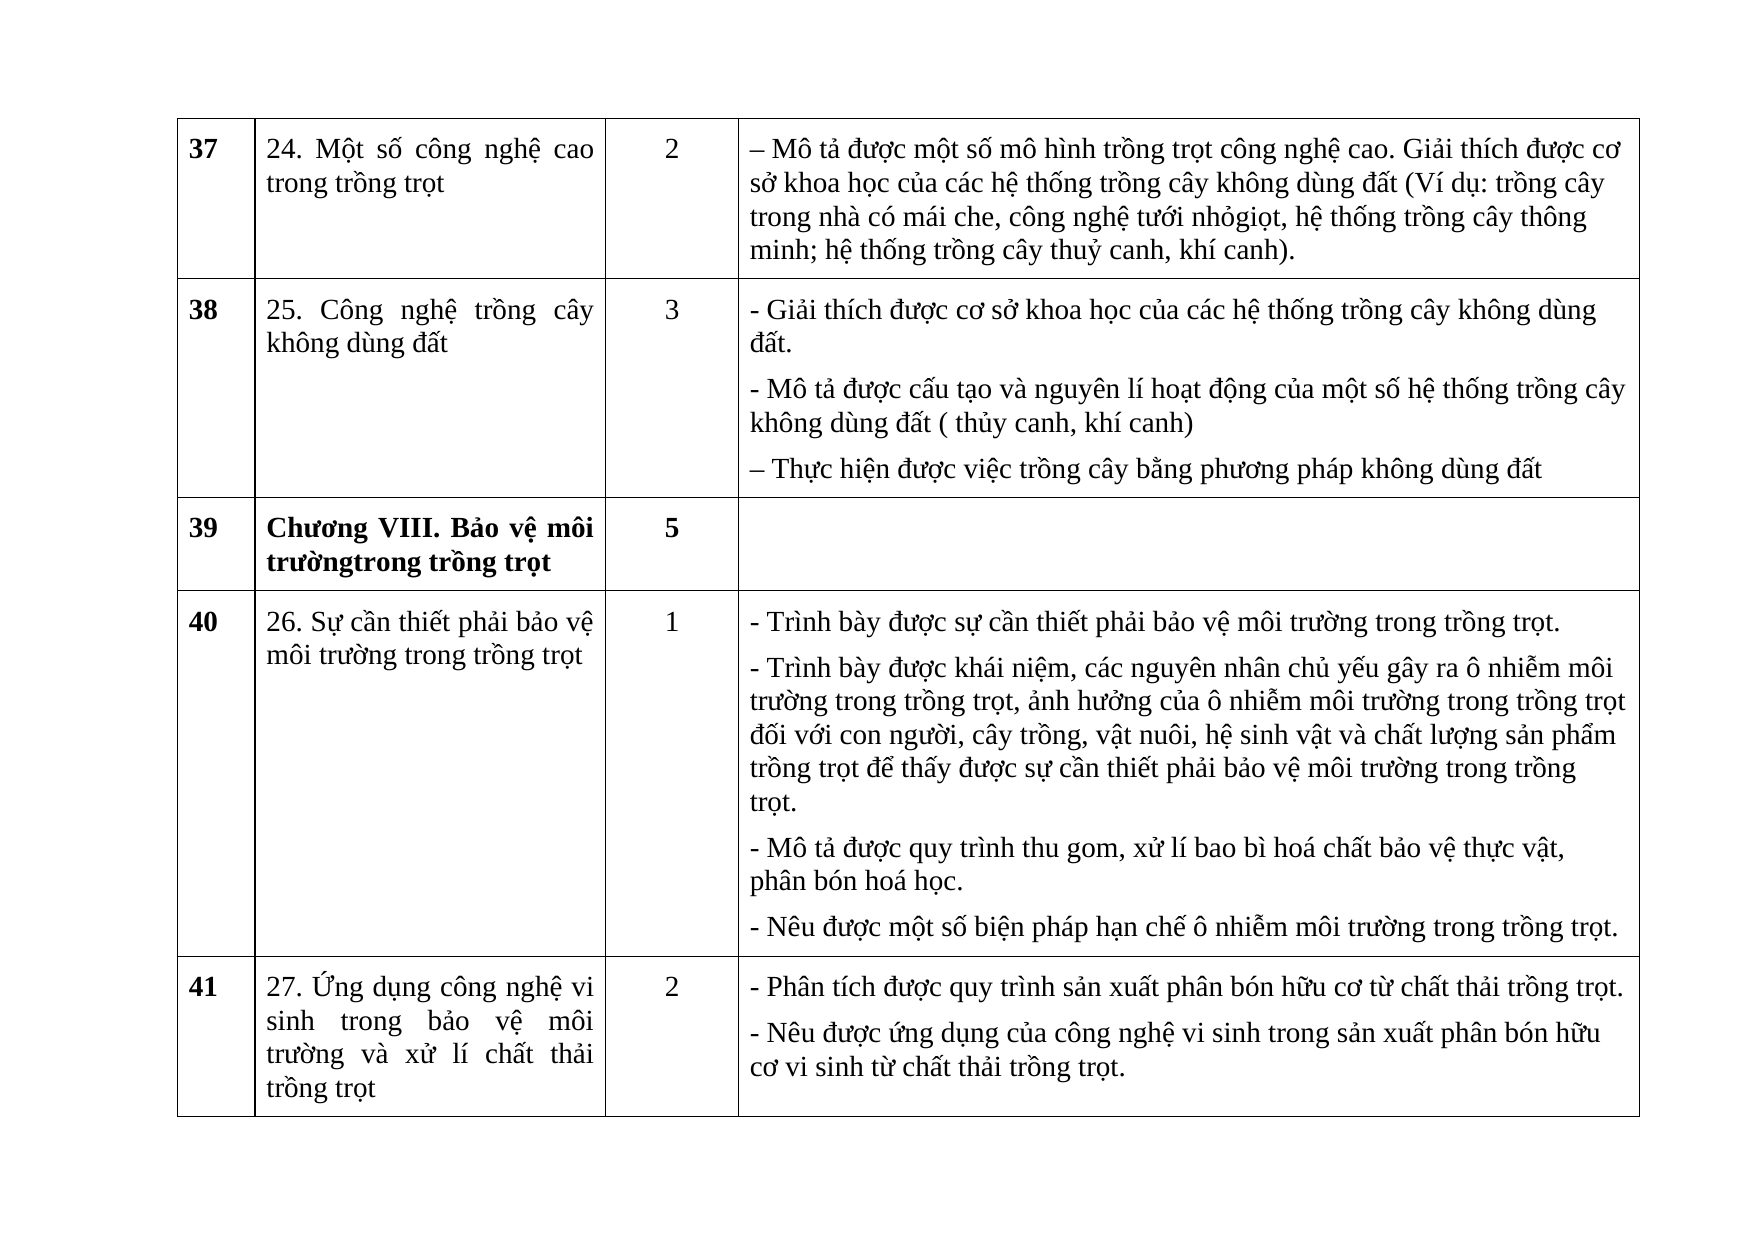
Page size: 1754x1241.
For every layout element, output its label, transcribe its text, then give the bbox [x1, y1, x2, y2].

table_cell 37 [178, 119, 254, 278]
table_cell 5 [606, 498, 738, 590]
table_cell 2 [606, 119, 738, 278]
table_cell - Giải thích được cơ sở khoa học của các hệ thống trồng cây không dùng đất. - Mô tả được cấu tạo và nguyên lí hoạt động của một số hệ thống trồng cây không dùng đất ( thủy canh, khí canh) – Thực hiện được việc trồng cây bằng phương pháp không dùng đất [739, 279, 1639, 497]
table_cell – Mô tả được một số mô hình trồng trọt công nghệ cao. Giải thích được cơ sở khoa học của các hệ thống trồng cây không dùng đất (Ví dụ: trồng cây trong nhà có mái che, công nghệ tưới nhỏgiọt, hệ thống trồng cây thông minh; hệ thống trồng cây thuỷ canh, khí canh). [739, 119, 1639, 278]
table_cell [739, 957, 1639, 1116]
table_cell 3 [606, 279, 738, 497]
table_cell 40 [178, 591, 254, 956]
table_cell 2 [606, 957, 738, 1116]
table_cell 25. Công nghệ trồng cây không dùng đất [256, 279, 605, 497]
table_cell 24. Một số công nghệ cao trong trồng trọt [256, 119, 605, 278]
table_cell 39 [178, 498, 254, 590]
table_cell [256, 957, 605, 1116]
table_cell Chương VIII. Bảo vệ môi trườngtrong trồng trọt [256, 498, 605, 590]
table_cell 38 [178, 279, 254, 497]
table_cell - Trình bày được sự cần thiết phải bảo vệ môi trường trong trồng trọt. - Trình bày được khái niệm, các nguyên nhân chủ yếu gây ra ô nhiễm môi trường trong trồng trọt, ảnh hưởng của ô nhiễm môi trường trong trồng trọt đối với con người, cây trồng, vật nuôi, hệ sinh vật và chất lượng sản phẩm trồng trọt để thấy được sự cần thiết phải bảo vệ môi trường trong trồng trọt. - Mô tả được quy trình thu gom, xử lí bao bì hoá chất bảo vệ thực vật, phân bón hoá học. - Nêu được một số biện pháp hạn chế ô nhiễm môi trường trong trồng trọt. [739, 591, 1639, 956]
table_cell 41 [178, 957, 254, 1116]
table_cell [739, 498, 1639, 590]
table_cell 26. Sự cần thiết phải bảo vệ môi trường trong trồng trọt [256, 591, 605, 956]
table_cell 1 [606, 591, 738, 956]
